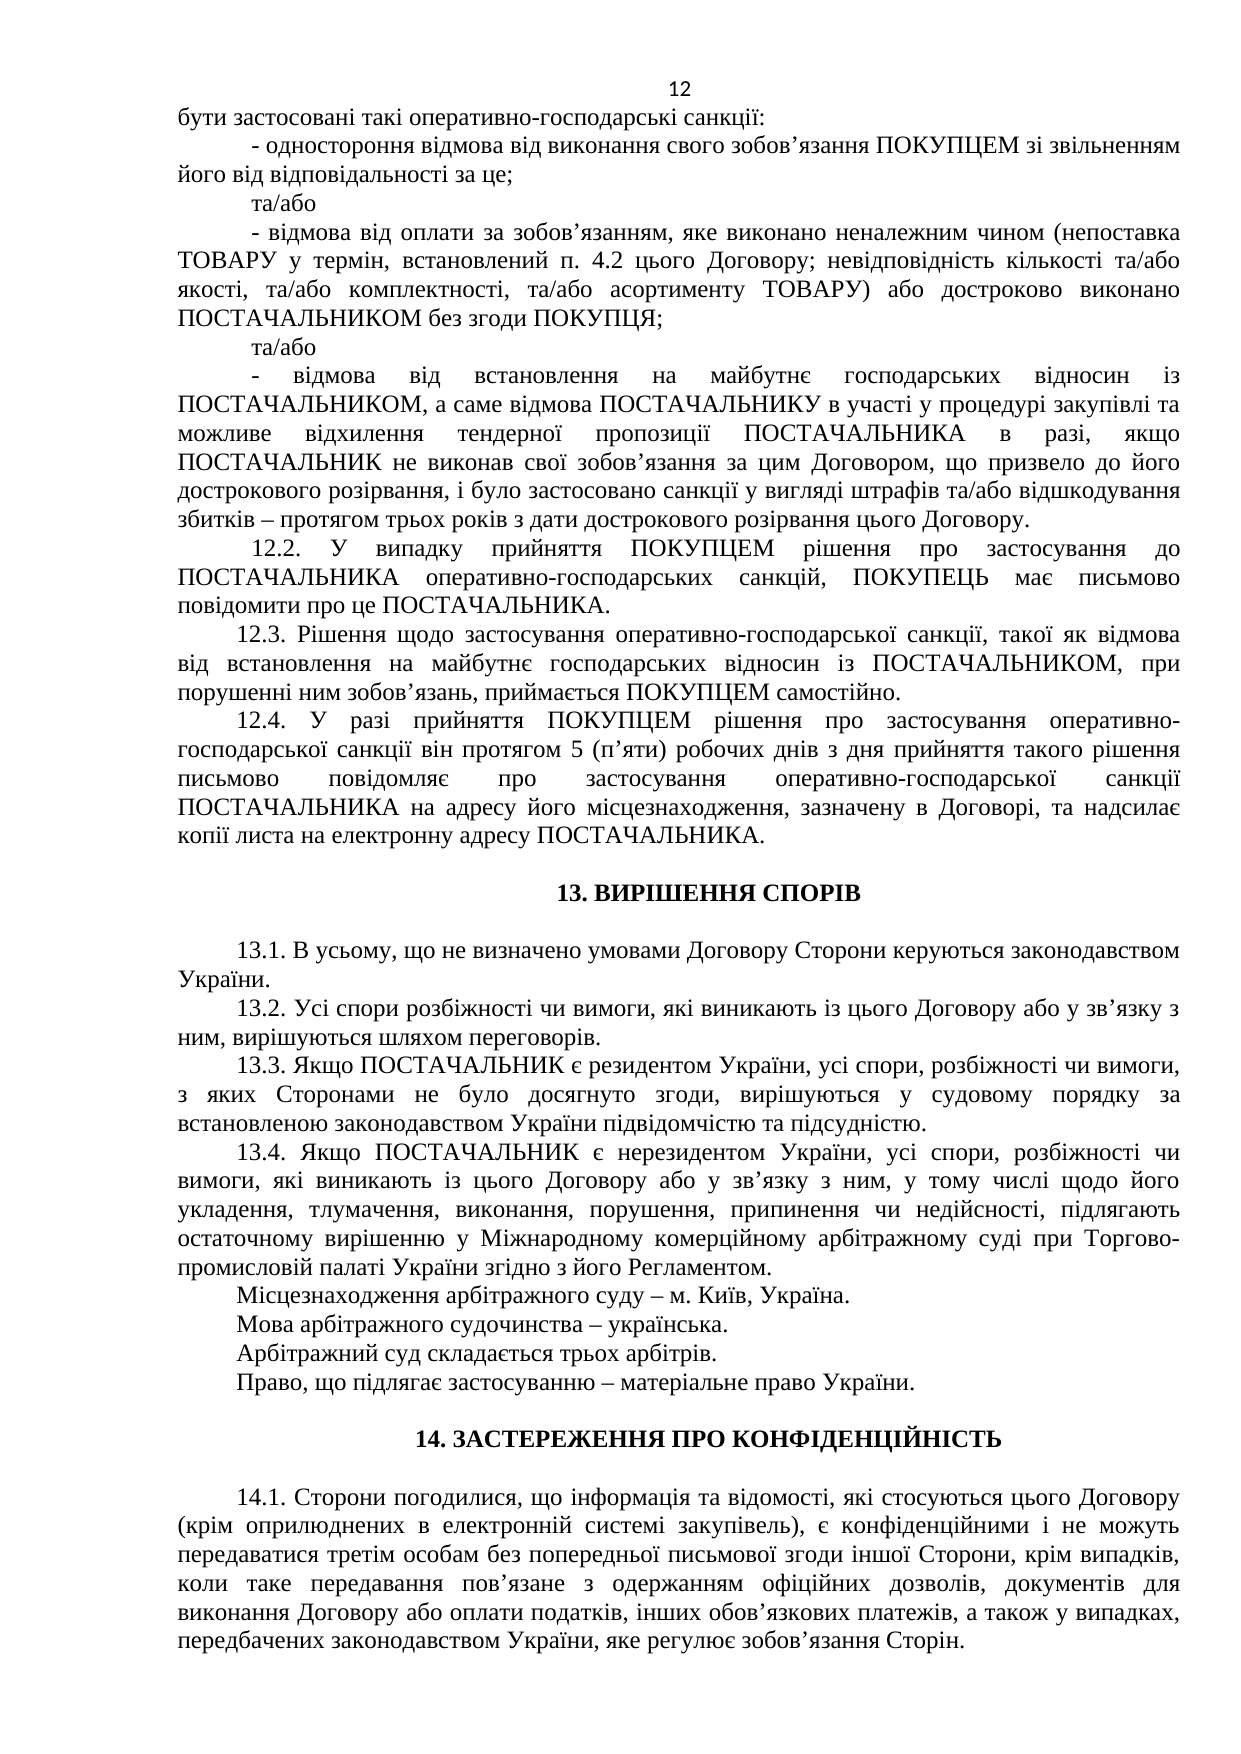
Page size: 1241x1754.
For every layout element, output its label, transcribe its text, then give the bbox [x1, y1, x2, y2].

text 12.2. У випадку прийняття ПОКУПЦЕМ рішення про застосування до ПОСТАЧАЛЬНИКА оперативно-господарських санкцій, ПОКУПЕЦЬ має письмово повідомити про це ПОСТАЧАЛЬНИКА. [177, 533, 1181, 619]
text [177, 102, 1181, 131]
text 13.2. Усі спори розбіжності чи вимоги, які виникають із цього Договору або у зв’язку з ним, вирішуються шляхом переговорів. [177, 993, 1181, 1051]
text 12.3. Рішення щодо застосування оперативно-господарської санкції, такої як відмова від встановлення на майбутнє господарських відносин із ПОСТАЧАЛЬНИКОМ, при порушенні ним зобов’язань, приймається ПОКУПЦЕМ самостійно. [177, 619, 1181, 706]
text 13.1. В усьому, що не визначено умовами Договору Сторони керуються законодавством України. [177, 936, 1181, 993]
text 13. ВИРІШЕННЯ СПОРІВ [177, 878, 1181, 907]
text Арбітражний суд складається трьох арбітрів. [177, 1338, 1181, 1367]
text - одностороння відмова від виконання свого зобов’язання ПОКУПЦЕМ зі звільненням його від відповідальності за це; [177, 131, 1181, 188]
text Мова арбітражного судочинства – українська. [177, 1309, 1181, 1338]
text Право, що підлягає застосуванню – матеріальне право України. [177, 1367, 1181, 1396]
text Місцезнаходження арбітражного суду – м. Київ, Україна. [177, 1281, 1181, 1309]
text 14. Застереження про конфіденційність [177, 1424, 1181, 1453]
text та/або [177, 188, 1181, 217]
text 14.1. Сторони погодилися, що інформація та відомості, які стосуються цього Договору (крім оприлюднених в електронній системі закупівель), є конфіденційними і не можуть передаватися третім особам без попередньої письмової згоди іншої Сторони, крім випадків, коли таке передавання пов’язане з одержанням офіційних дозволів, документів для виконання Договору або оплати податків, інших обов’язкових платежів, а також у випадках, передбачених законодавством України, яке регулює зобов’язання Сторін. [177, 1482, 1181, 1654]
text та/або [177, 332, 1181, 361]
text - відмова від встановлення на майбутнє господарських відносин із ПОСТАЧАЛЬНИКОМ, а саме відмова ПОСТАЧАЛЬНИКУ в участі у процедурі закупівлі та можливе відхилення тендерної пропозиції ПОСТАЧАЛЬНИКА в разі, якщо ПОСТАЧАЛЬНИК не виконав свої зобов’язання за цим Договором, що призвело до його дострокового розірвання, і було застосовано санкції у вигляді штрафів та/або відшкодування збитків – протягом трьох років з дати дострокового розірвання цього Договору. [177, 361, 1181, 533]
text 13.3. Якщо ПОСТАЧАЛЬНИК є резидентом України, усі спори, розбіжності чи вимоги, з яких Сторонами не було досягнуто згоди, вирішуються у судовому порядку за встановленою законодавством України підвідомчістю та підсудністю. [177, 1051, 1181, 1137]
text - відмова від оплати за зобов’язанням, яке виконано неналежним чином (непоставка ТОВАРУ у термін, встановлений п. 4.2 цього Договору; невідповідність кількості та/або якості, та/або комплектності, та/або асортименту ТОВАРУ) або достроково виконано ПОСТАЧАЛЬНИКОМ без згоди ПОКУПЦЯ; [177, 217, 1181, 332]
text 13.4. Якщо ПОСТАЧАЛЬНИК є нерезидентом України, усі спори, розбіжності чи вимоги, які виникають із цього Договору або у зв’язку з ним, у тому числі щодо його укладення, тлумачення, виконання, порушення, припинення чи недійсності, підлягають остаточному вирішенню у Міжнародному комерційному арбітражному суді при Торгово-промисловій палаті України згідно з його Регламентом. [177, 1137, 1181, 1281]
text 12.4. У разі прийняття ПОКУПЦЕМ рішення про застосування оперативно-господарської санкції він протягом 5 (п’яти) робочих днів з дня прийняття такого рішення письмово повідомляє про застосування оперативно-господарської санкції ПОСТАЧАЛЬНИКА на адресу його місцезнаходження, зазначену в Договорі, та надсилає копії листа на електронну адресу ПОСТАЧАЛЬНИКА. [177, 706, 1181, 849]
